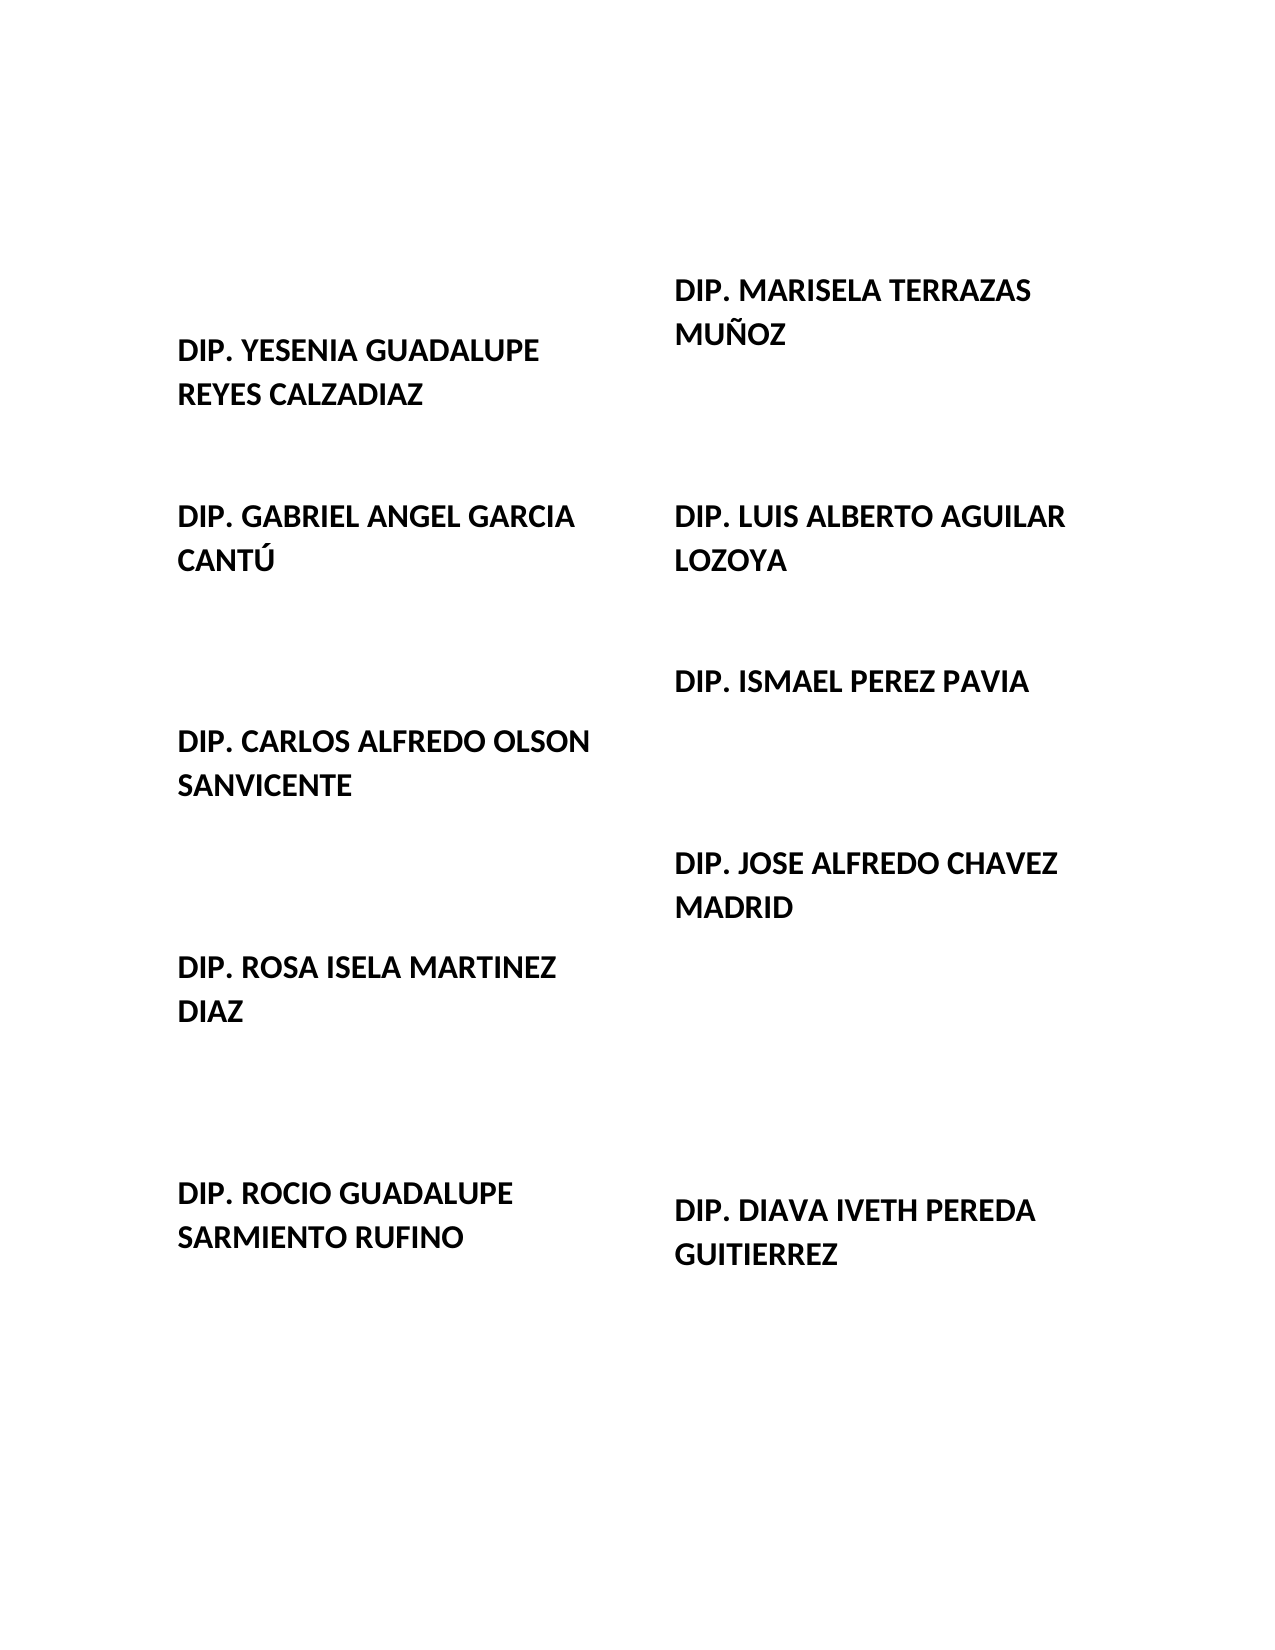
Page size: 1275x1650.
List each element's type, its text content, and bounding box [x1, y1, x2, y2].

text DIP. JOSE ALFREDO CHAVEZ MADRID [674, 842, 1098, 926]
text DIP. LUIS ALBERTO AGUILAR LOZOYA [674, 495, 1098, 579]
text DIP. GABRIEL ANGEL GARCIA CANTÚ [177, 495, 601, 579]
text DIP. ROSA ISELA MARTINEZ DIAZ [177, 946, 601, 1031]
text DIP. ISMAEL PEREZ PAVIA [674, 660, 1098, 701]
text DIP. YESENIA GUADALUPE REYES CALZADIAZ [177, 329, 601, 414]
text DIP. MARISELA TERRAZAS MUÑOZ [674, 269, 1098, 353]
text DIP. DIAVA IVETH PEREDA GUITIERREZ [674, 1189, 1098, 1273]
text DIP. ROCIO GUADALUPE SARMIENTO RUFINO [177, 1172, 601, 1257]
text DIP. CARLOS ALFREDO OLSON SANVICENTE [177, 721, 601, 805]
